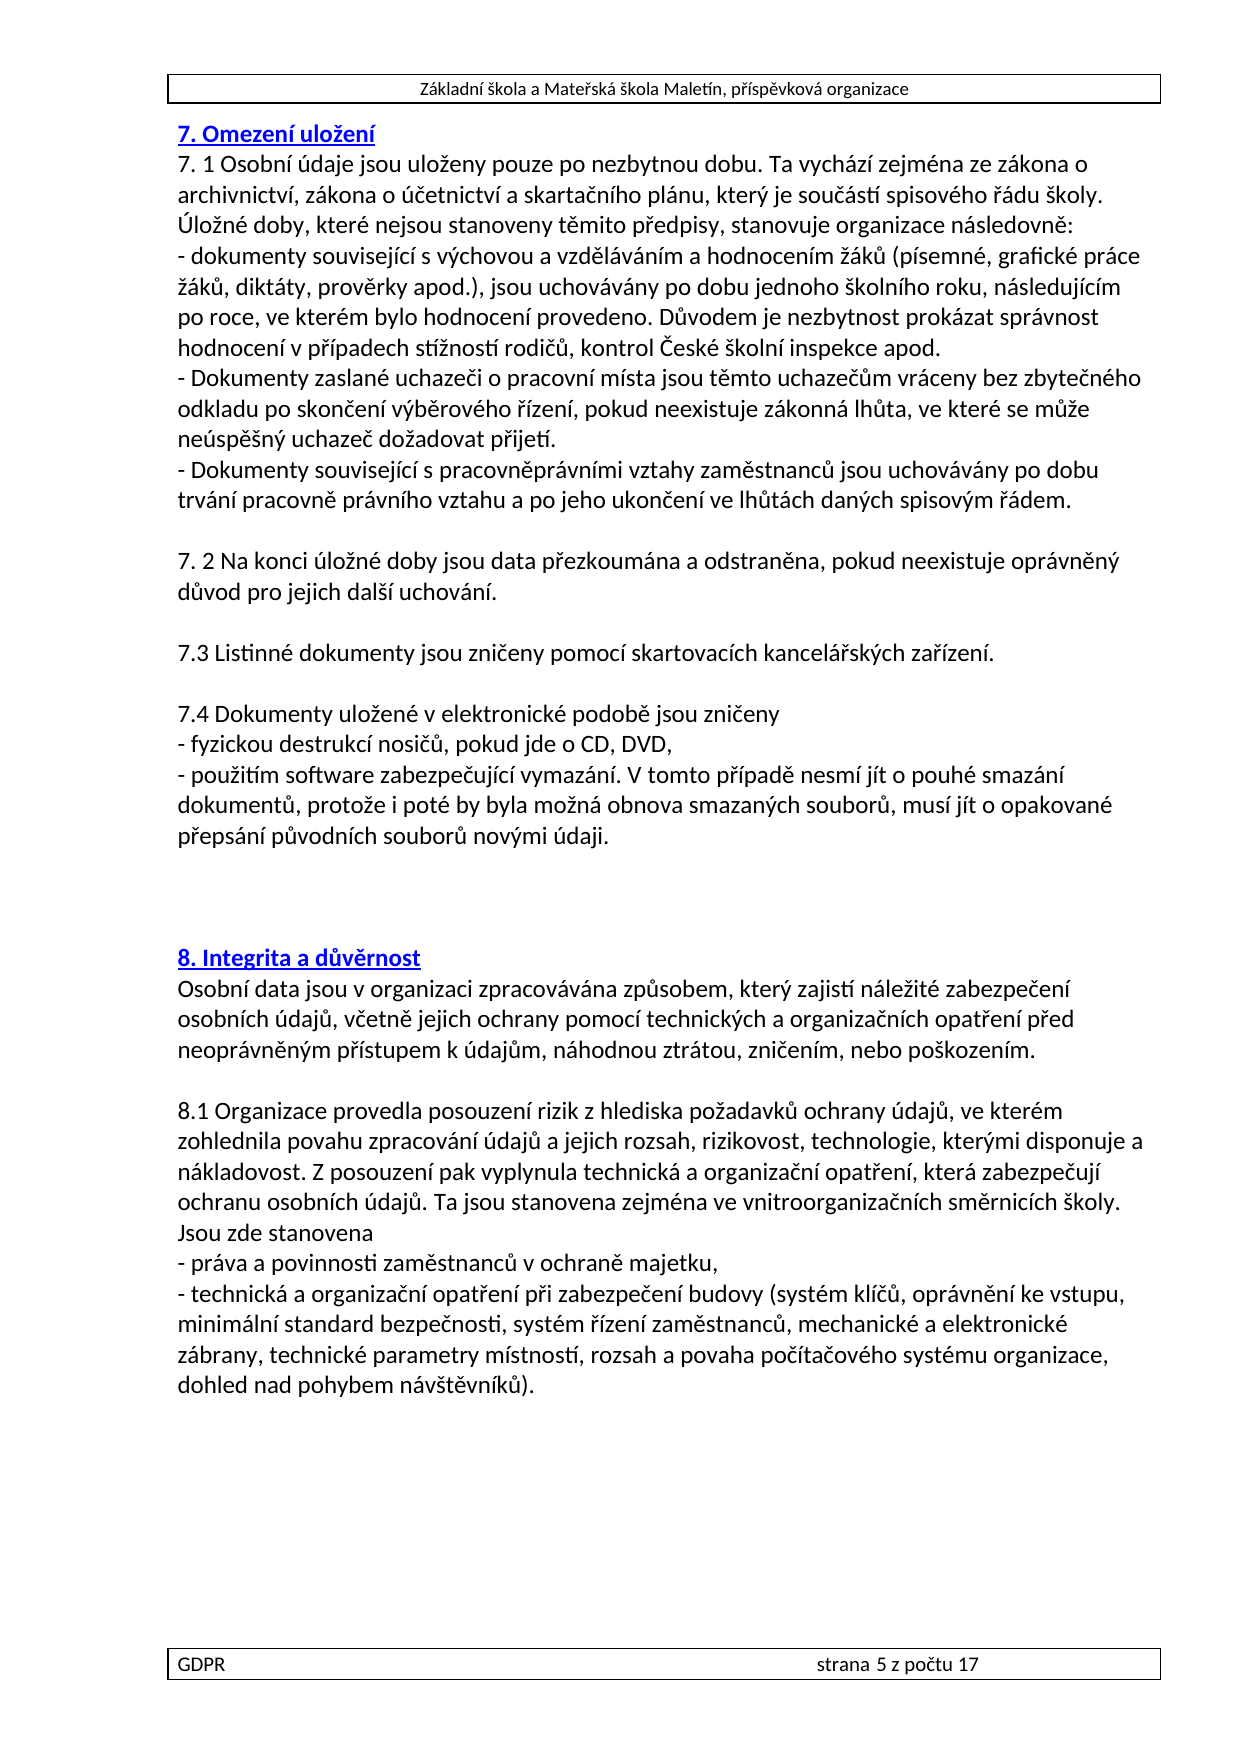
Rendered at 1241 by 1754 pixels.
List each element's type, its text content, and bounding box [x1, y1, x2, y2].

text - fyzickou destrukcí nosičů, pokud jde o CD, DVD, [177, 728, 1152, 759]
text 7. 1 Osobní údaje jsou uloženy pouze po nezbytnou dobu. Ta vychází zejména ze zákona o archivnictví, zákona o účetnictví a skartačního plánu, který je součástí spisového řádu školy. [177, 149, 1152, 210]
text 7.4 Dokumenty uložené v elektronické podobě jsou zničeny [177, 698, 1152, 728]
text Jsou zde stanovena [177, 1217, 1152, 1247]
text 8. Integrita a důvěrnost [177, 942, 1152, 973]
text - práva a povinnosti zaměstnanců v ochraně majetku, [177, 1247, 1152, 1278]
text - použitím software zabezpečující vymazání. V tomto případě nesmí jít o pouhé smazání dokumentů, protože i poté by byla možná obnova smazaných souborů, musí jít o opakované přepsání původních souborů novými údaji. [177, 759, 1152, 851]
text Osobní data jsou v organizaci zpracovávána způsobem, který zajistí náležité zabezpečení osobních údajů, včetně jejich ochrany pomocí technických a organizačních opatření před neoprávněným přístupem k údajům, náhodnou ztrátou, zničením, nebo poškozením. [177, 973, 1152, 1064]
text Úložné doby, které nejsou stanoveny těmito předpisy, stanovuje organizace následovně: [177, 210, 1152, 240]
text 7.3 Listinné dokumenty jsou zničeny pomocí skartovacích kancelářských zařízení. [177, 637, 1152, 667]
text 8.1 Organizace provedla posouzení rizik z hlediska požadavků ochrany údajů, ve kterém zohlednila povahu zpracování údajů a jejich rozsah, rizikovost, technologie, kterými disponuje a nákladovost. Z posouzení pak vyplynula technická a organizační opatření, která zabezpečují ochranu osobních údajů. Ta jsou stanovena zejména ve vnitroorganizačních směrnicích školy. [177, 1095, 1152, 1217]
text - Dokumenty související s pracovněprávními vztahy zaměstnanců jsou uchovávány po dobu trvání pracovně právního vztahu a po jeho ukončení ve lhůtách daných spisovým řádem. [177, 454, 1152, 515]
text 7. Omezení uložení [177, 118, 1152, 149]
text - dokumenty související s výchovou a vzděláváním a hodnocením žáků (písemné, grafické práce žáků, diktáty, prověrky apod.), jsou uchovávány po dobu jednoho školního roku, následujícím po roce, ve kterém bylo hodnocení provedeno. Důvodem je nezbytnost prokázat správnost hodnocení v případech stížností rodičů, kontrol České školní inspekce apod. [177, 240, 1152, 362]
text - Dokumenty zaslané uchazeči o pracovní místa jsou těmto uchazečům vráceny bez zbytečného odkladu po skončení výběrového řízení, pokud neexistuje zákonná lhůta, ve které se může neúspěšný uchazeč dožadovat přijetí. [177, 362, 1152, 454]
text 7. 2 Na konci úložné doby jsou data přezkoumána a odstraněna, pokud neexistuje oprávněný důvod pro jejich další uchování. [177, 545, 1152, 606]
text - technická a organizační opatření při zabezpečení budovy (systém klíčů, oprávnění ke vstupu, minimální standard bezpečnosti, systém řízení zaměstnanců, mechanické a elektronické zábrany, technické parametry místností, rozsah a povaha počítačového systému organizace, dohled nad pohybem návštěvníků). [177, 1278, 1152, 1400]
